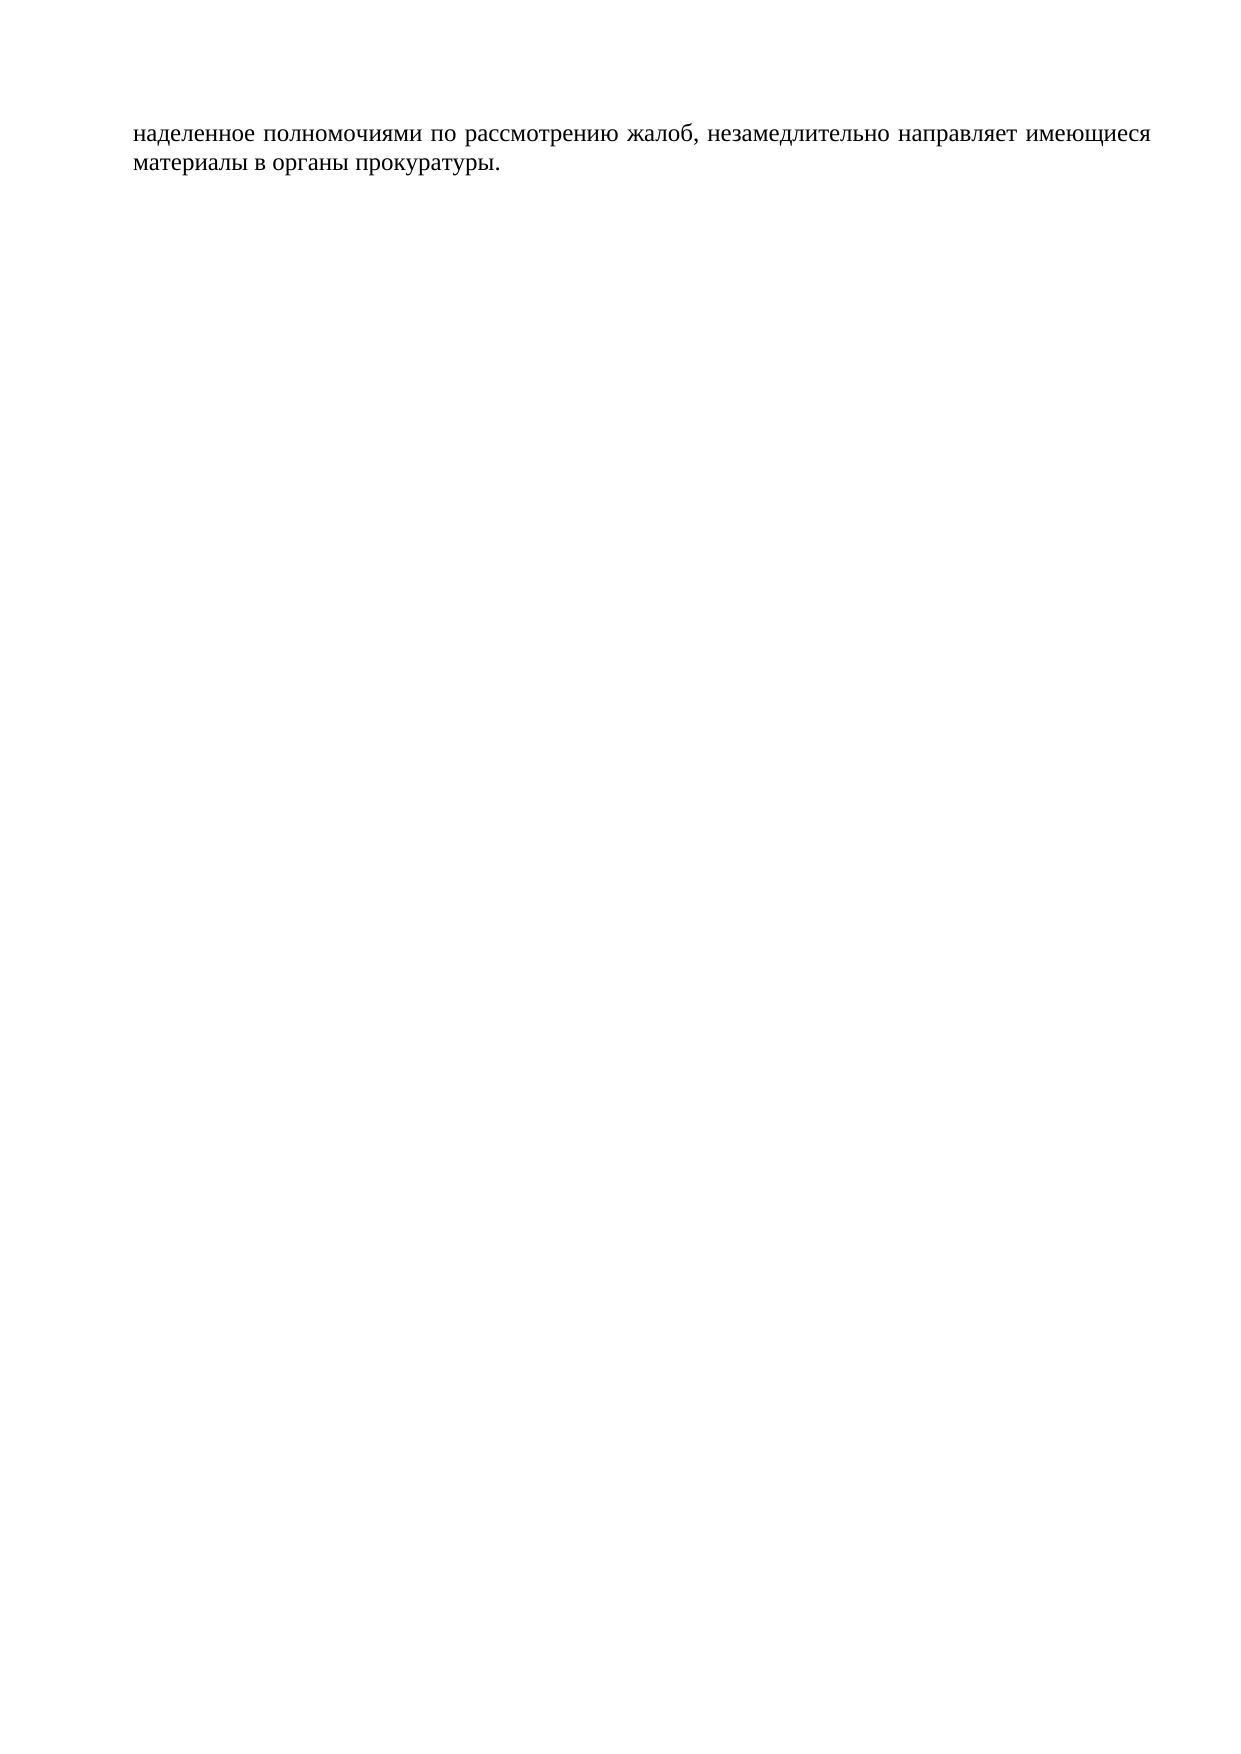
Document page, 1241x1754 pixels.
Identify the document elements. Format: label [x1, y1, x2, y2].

text [133, 118, 1152, 176]
